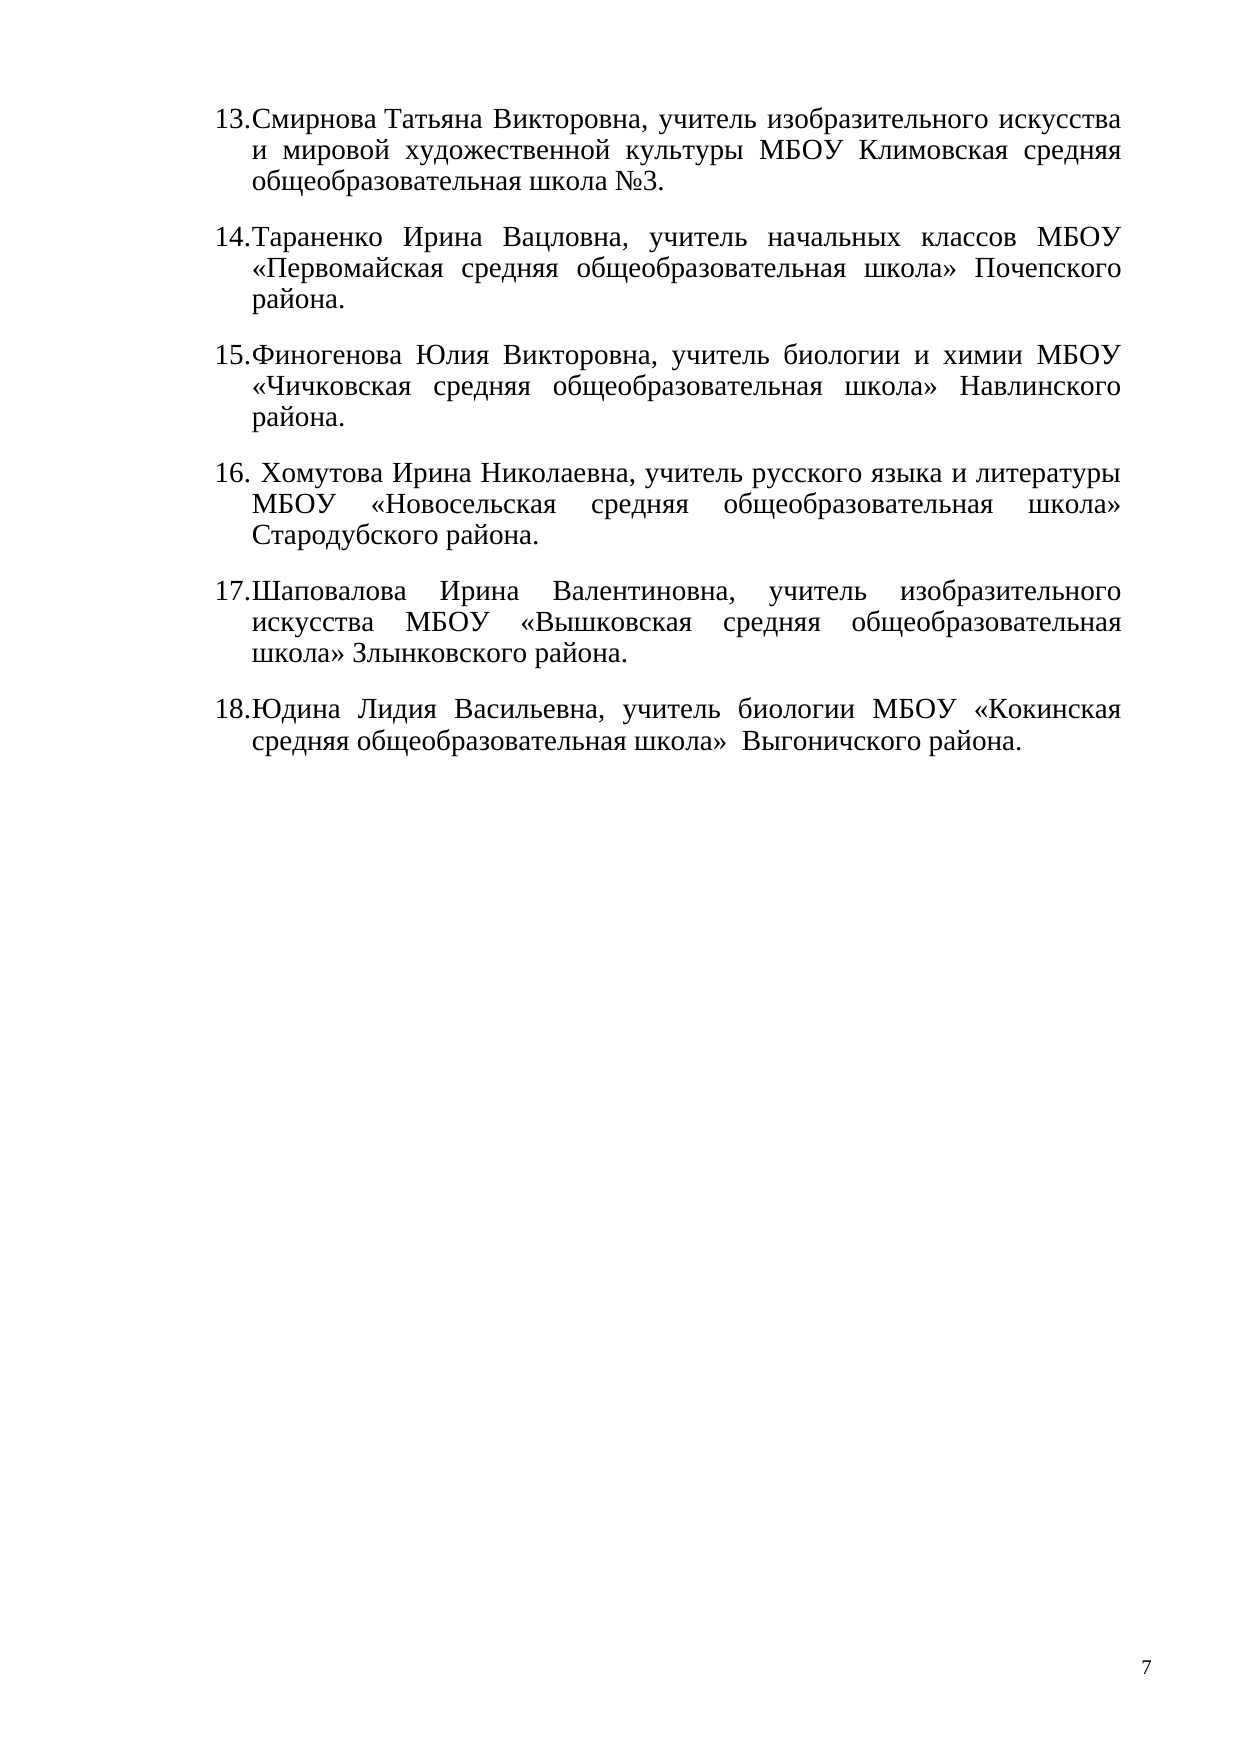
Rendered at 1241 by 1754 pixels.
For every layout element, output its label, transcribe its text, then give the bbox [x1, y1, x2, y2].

list Финогенова Юлия Викторовна, учитель биологии и химии МБОУ «Чичковская средняя общеобразовательная школа» Навлинского района. [214, 340, 1122, 433]
list Юдина Лидия Васильевна, учитель биологии МБОУ «Кокинская средняя общеобразовательная школа» Выгоничского района. [214, 694, 1122, 756]
list Тараненко Ирина Вацловна, учитель начальных классов МБОУ «Первомайская средняя общеобразовательная школа» Почепского района. [214, 222, 1122, 315]
list Смирнова Татьяна Викторовна, учитель изобразительного искусства и мировой художественной культуры МБОУ Климовская средняя общеобразовательная школа №3. [214, 103, 1122, 197]
list Шаповалова Ирина Валентиновна, учитель изобразительного искусства МБОУ «Вышковская средняя общеобразовательная школа» Злынковского района. [214, 576, 1122, 669]
list Хомутова Ирина Николаевна, учитель русского языка и литературы МБОУ «Новосельская средняя общеобразовательная школа» Стародубского района. [214, 458, 1122, 551]
